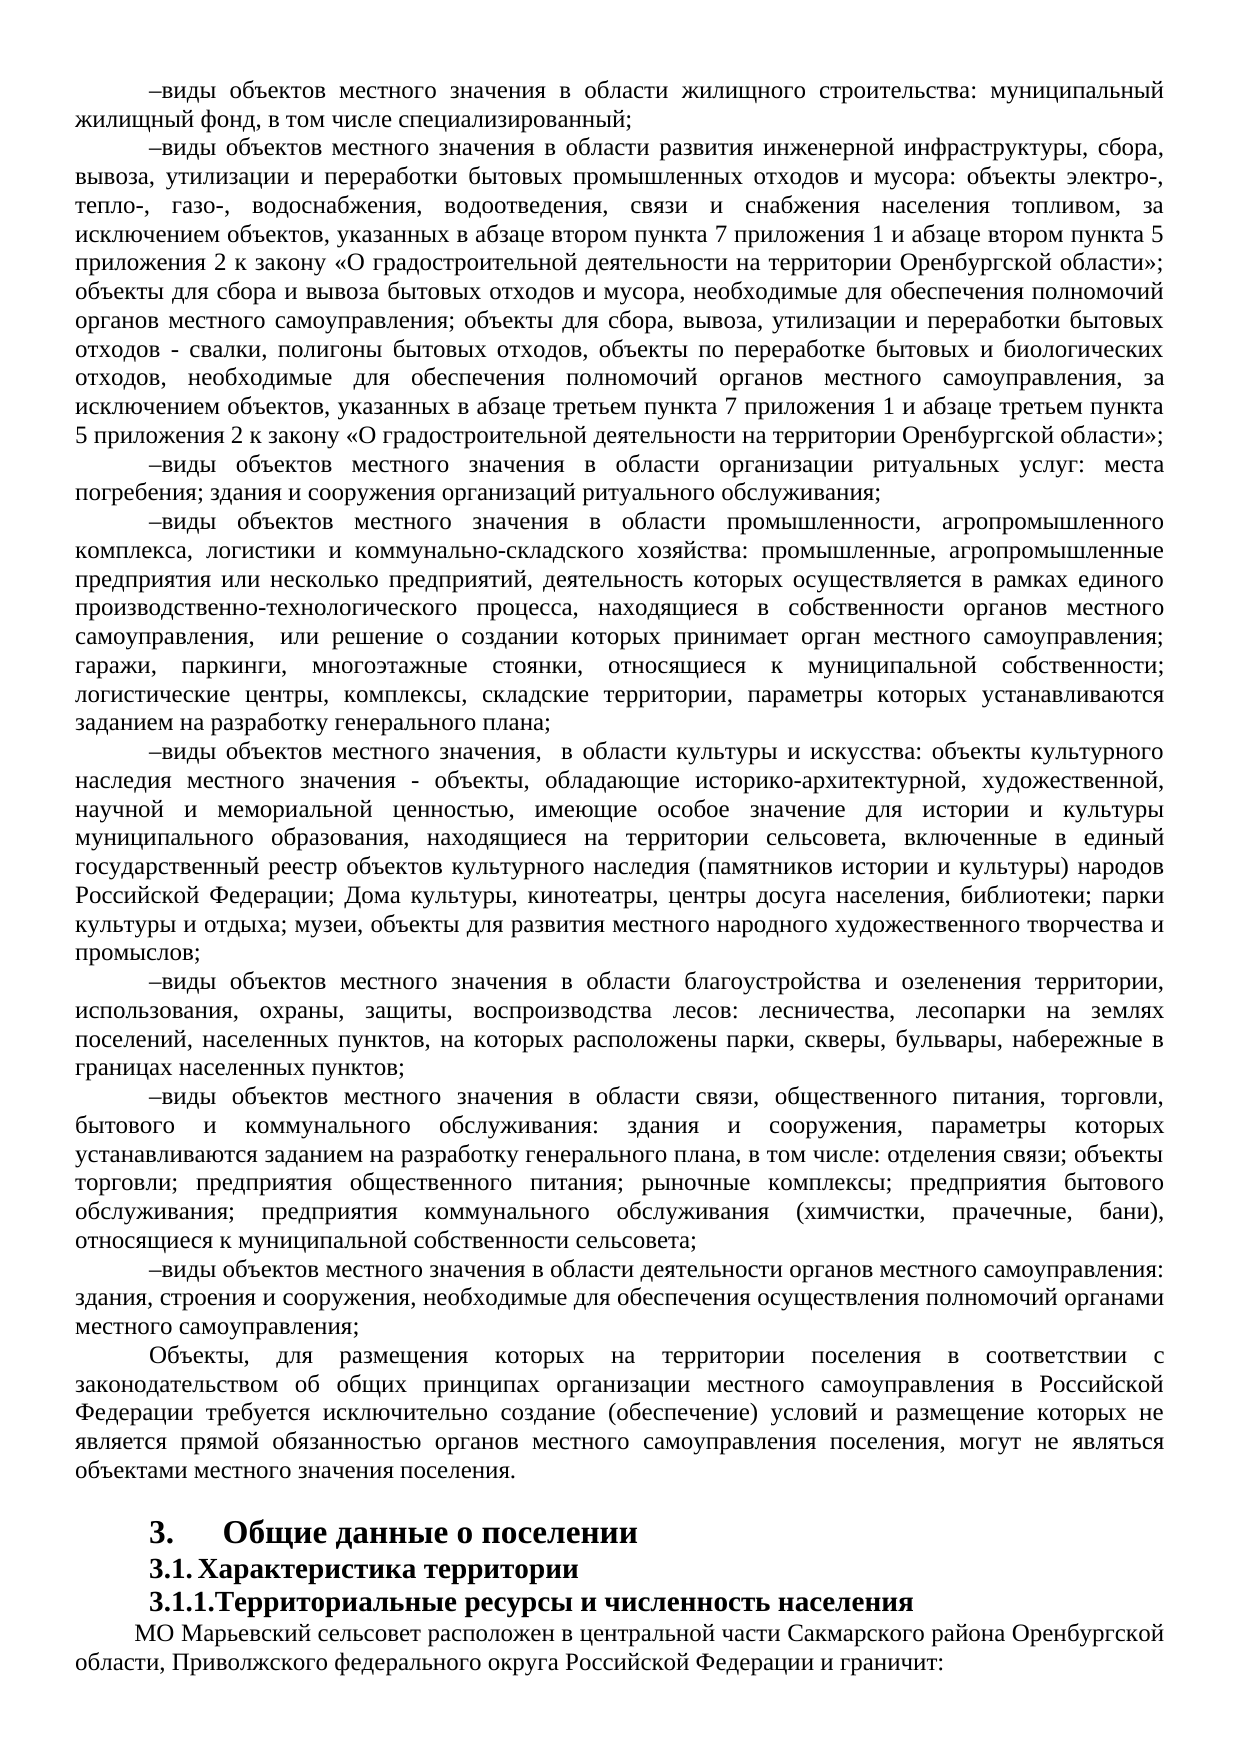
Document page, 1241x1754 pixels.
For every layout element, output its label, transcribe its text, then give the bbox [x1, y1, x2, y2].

text –виды объектов местного значения в области развития инженерной инфраструктуры, сбора, вывоза, утилизации и переработки бытовых промышленных отходов и мусора: объекты электро-, тепло-, газо-, водоснабжения, водоотведения, связи и снабжения населения топливом, за исключением объектов, указанных в абзаце втором пункта 7 приложения 1 и абзаце втором пункта 5 приложения 2 к закону «О градостроительной деятельности на территории Оренбургской области»; объекты для сбора и вывоза бытовых отходов и мусора, необходимые для обеспечения полномочий органов местного самоуправления; объекты для сбора, вывоза, утилизации и переработки бытовых отходов - свалки, полигоны бытовых отходов, объекты по переработке бытовых и биологических отходов, необходимые для обеспечения полномочий органов местного самоуправления, за исключением объектов, указанных в абзаце третьем пункта 7 приложения 1 и абзаце третьем пункта 5 приложения 2 к закону «О градостроительной деятельности на территории Оренбургской области»; [75, 132, 1165, 449]
text –виды объектов местного значения в области благоустройства и озеленения территории, использования, охраны, защиты, воспроизводства лесов: лесничества, лесопарки на землях поселений, населенных пунктов, на которых расположены парки, скверы, бульвары, набережные в границах населенных пунктов; [75, 966, 1165, 1081]
text 3.1.1.Территориальные ресурсы и численность населения [75, 1584, 1165, 1618]
text –виды объектов местного значения в области жилищного строительства: муниципальный жилищный фонд, в том числе специализированный; [75, 75, 1165, 132]
subtitle Характеристика территории [149, 1551, 1165, 1584]
text –виды объектов местного значения в области связи, общественного питания, торговли, бытового и коммунального обслуживания: здания и сооружения, параметры которых устанавливаются заданием на разработку генерального плана, в том числе: отделения связи; объекты торговли; предприятия общественного питания; рыночные комплексы; предприятия бытового обслуживания; предприятия коммунального обслуживания (химчистки, прачечные, бани), относящиеся к муниципальной собственности сельсовета; [75, 1081, 1165, 1254]
text –виды объектов местного значения в области организации ритуальных услуг: места погребения; здания и сооружения организаций ритуального обслуживания; [75, 449, 1165, 506]
text –виды объектов местного значения в области промышленности, агропромышленного комплекса, логистики и коммунально-складского хозяйства: промышленные, агропромышленные предприятия или несколько предприятий, деятельность которых осуществляется в рамках единого производственно-технологического процесса, находящиеся в собственности органов местного самоуправления, или решение о создании которых принимает орган местного самоуправления; гаражи, паркинги, многоэтажные стоянки, относящиеся к муниципальной собственности; логистические центры, комплексы, складские территории, параметры которых устанавливаются заданием на разработку генерального плана; [75, 506, 1165, 736]
text МО Марьевский сельсовет расположен в центральной части Сакмарского района Оренбургской области, Приволжского федерального округа Российской Федерации и граничит: [75, 1618, 1165, 1675]
subtitle Общие данные о поселении [75, 1512, 1165, 1551]
text –виды объектов местного значения, в области культуры и искусства: объекты культурного наследия местного значения - объекты, обладающие историко-архитектурной, художественной, научной и мемориальной ценностью, имеющие особое значение для истории и культуры муниципального образования, находящиеся на территории сельсовета, включенные в единый государственный реестр объектов культурного наследия (памятников истории и культуры) народов Российской Федерации; Дома культуры, кинотеатры, центры досуга населения, библиотеки; парки культуры и отдыха; музеи, объекты для развития местного народного художественного творчества и промыслов; [75, 736, 1165, 966]
text Объекты, для размещения которых на территории поселения в соответствии с законодательством об общих принципах организации местного самоуправления в Российской Федерации требуется исключительно создание (обеспечение) условий и размещение которых не является прямой обязанностью органов местного самоуправления поселения, могут не являться объектами местного значения поселения. [75, 1340, 1165, 1484]
text –виды объектов местного значения в области деятельности органов местного самоуправления: здания, строения и сооружения, необходимые для обеспечения осуществления полномочий органами местного самоуправления; [75, 1254, 1165, 1340]
